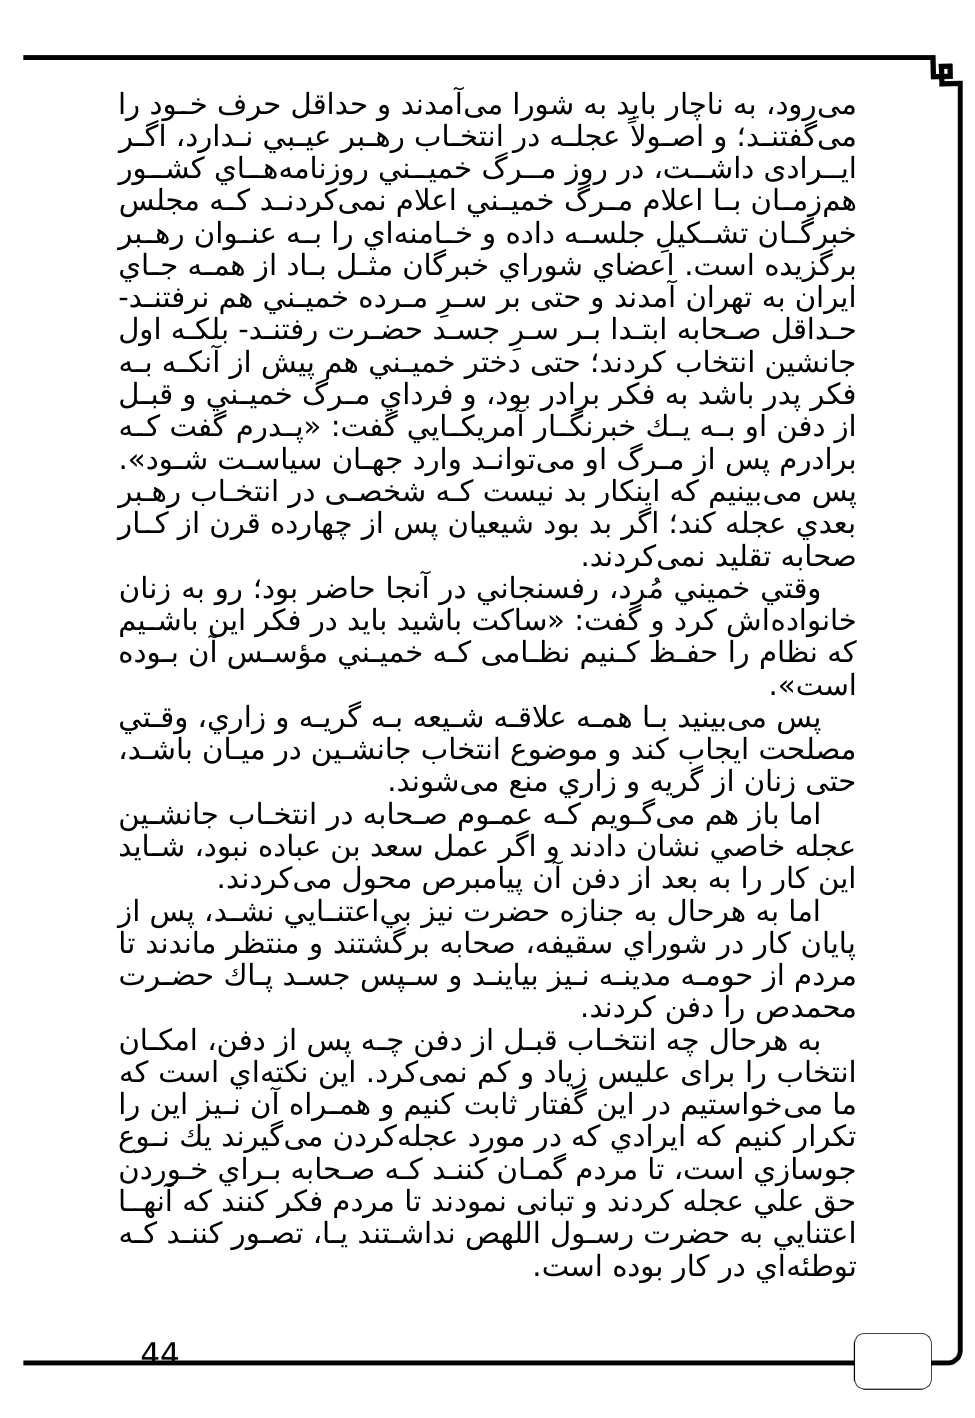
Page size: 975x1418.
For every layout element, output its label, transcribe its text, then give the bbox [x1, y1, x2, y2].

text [118, 89, 857, 573]
picture [23, 0, 975, 1418]
text پس می‌بينيد با همه علاقه شیعه به گريه و زاري، وقتي مصلحت ايجاب كند و موضوع انتخاب جانشين در میان باشد، حتی زنان از گريه و زاري منع می‌شوند. [118, 702, 857, 799]
text وقتي خمیني مُرد، رفسنجاني در آنجا حاضر بود؛ رو به زنان خانواده‌اش كرد و گفت: «ساكت باشيد بايد در فكر اين باشيم كه نظام را حفظ كنيم نظامی كه خمیني مؤسس آن بوده است». [118, 573, 857, 702]
text اما باز هم می‌گويم كه عموم صحابه در انتخاب جانشين عجله خاصي نشان دادند و اگر عمل سعد بن عباده نبود، شايد اين كار را به بعد از دفن آن پیامبرص محول می‌كردند. [118, 799, 857, 896]
text به هرحال چه انتخاب قبل از دفن چه پس از دفن، امکان انتخاب را برای عليس زياد و كم نمی‌كرد. اين نكته‌اي است كه ما می‌خواستيم در اين گفتار ثابت كنيم و همراه آن نيز اين را تكرار كنيم كه ايرادي كه در مورد عجله‌كردن می‌گيرند يك نوع جوسازي است، تا مردم گمان كنند كه صحابه براي خوردن حق علي عجله كردند و تبانی نمودند تا مردم فكر كنند كه آنها اعتنايي به حضرت رسول اللهص نداشتند يا، تصور كنند كه توطئه‌اي در كار بوده است. [118, 1024, 857, 1283]
text اما به هرحال به جنازه حضرت نيز بي‌اعتنايي نشد، پس از پايان كار در شوراي سقيفه، صحابه برگشتند و منتظر ماندند تا مردم از حومه مدينه نيز بيايند و سپس جسد پاك حضرت محمدص را دفن كردند. [118, 896, 857, 1024]
